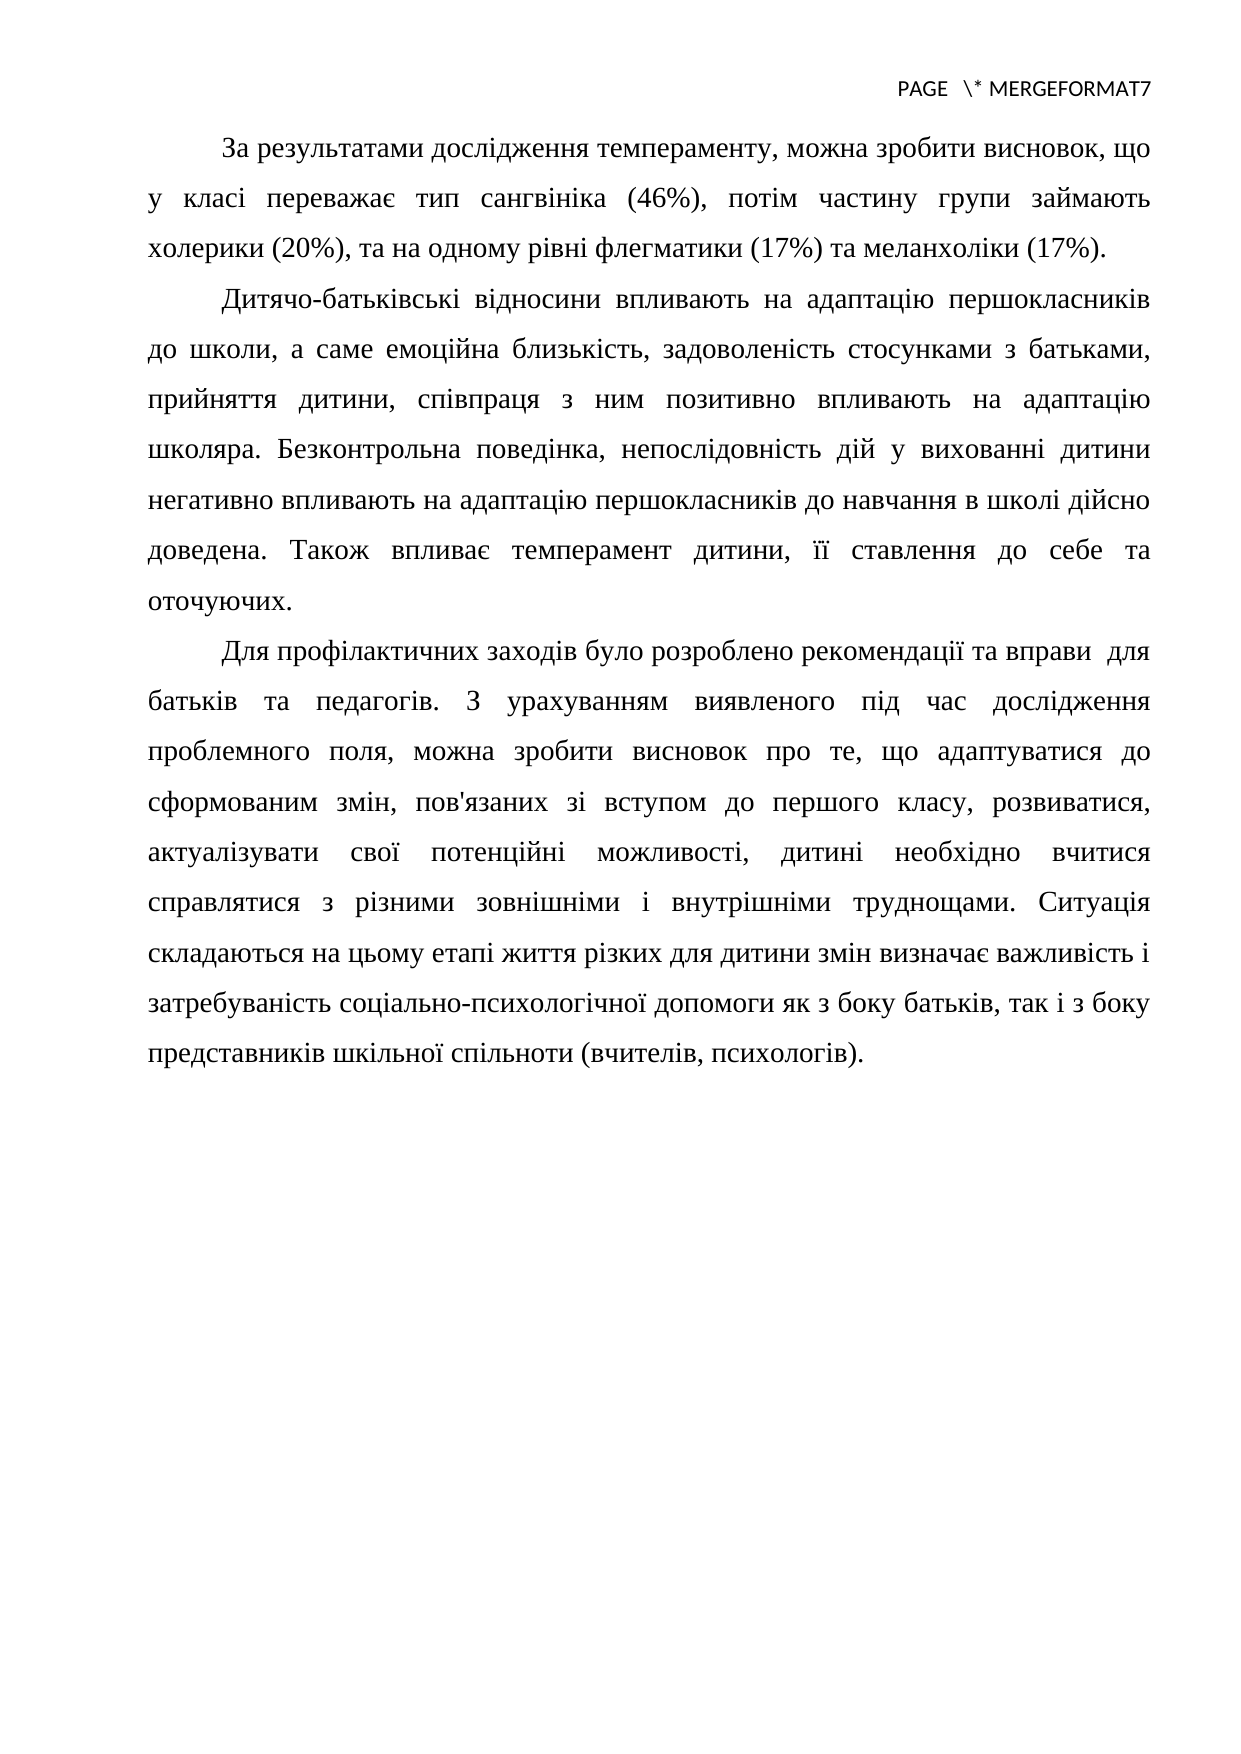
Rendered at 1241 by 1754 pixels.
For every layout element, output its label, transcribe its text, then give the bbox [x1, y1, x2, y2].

text За результатами дослідження темпераменту, можна зробити висновок, що у класі переважає тип сангвініка (46%), потім частину групи займають холерики (20%), та на одному рівні флегматики (17%) та меланхоліки (17%). [148, 130, 1152, 264]
text Дитячо-батьківські відносини впливають на адаптацію першокласників до школи, а саме емоційна близькість, задоволеність стосунками з батьками, прийняття дитини, співпраця з ним позитивно впливають на адаптацію школяра. Безконтрольна поведінка, непослідовність дій у вихованні дитини негативно впливають на адаптацію першокласників до навчання в школі дійсно доведена. Також впливає темперамент дитини, її ставлення до себе та оточуючих. [148, 281, 1152, 616]
text Для профілактичних заходів було розроблено рекомендації та вправи для батьків та педагогів. З урахуванням виявленого під час дослідження проблемного поля, можна зробити висновок про те, що адаптуватися до сформованим змін, пов'язаних зі вступом до першого класу, розвиватися, актуалізувати свої потенційні можливості, дитині необхідно вчитися справлятися з різними зовнішніми і внутрішніми труднощами. Ситуація складаються на цьому етапі життя різких для дитини змін визначає важливість і затребуваність соціально-психологічної допомоги як з боку батьків, так і з боку представників шкільної спільноти (вчителів, психологів). [148, 633, 1152, 1069]
